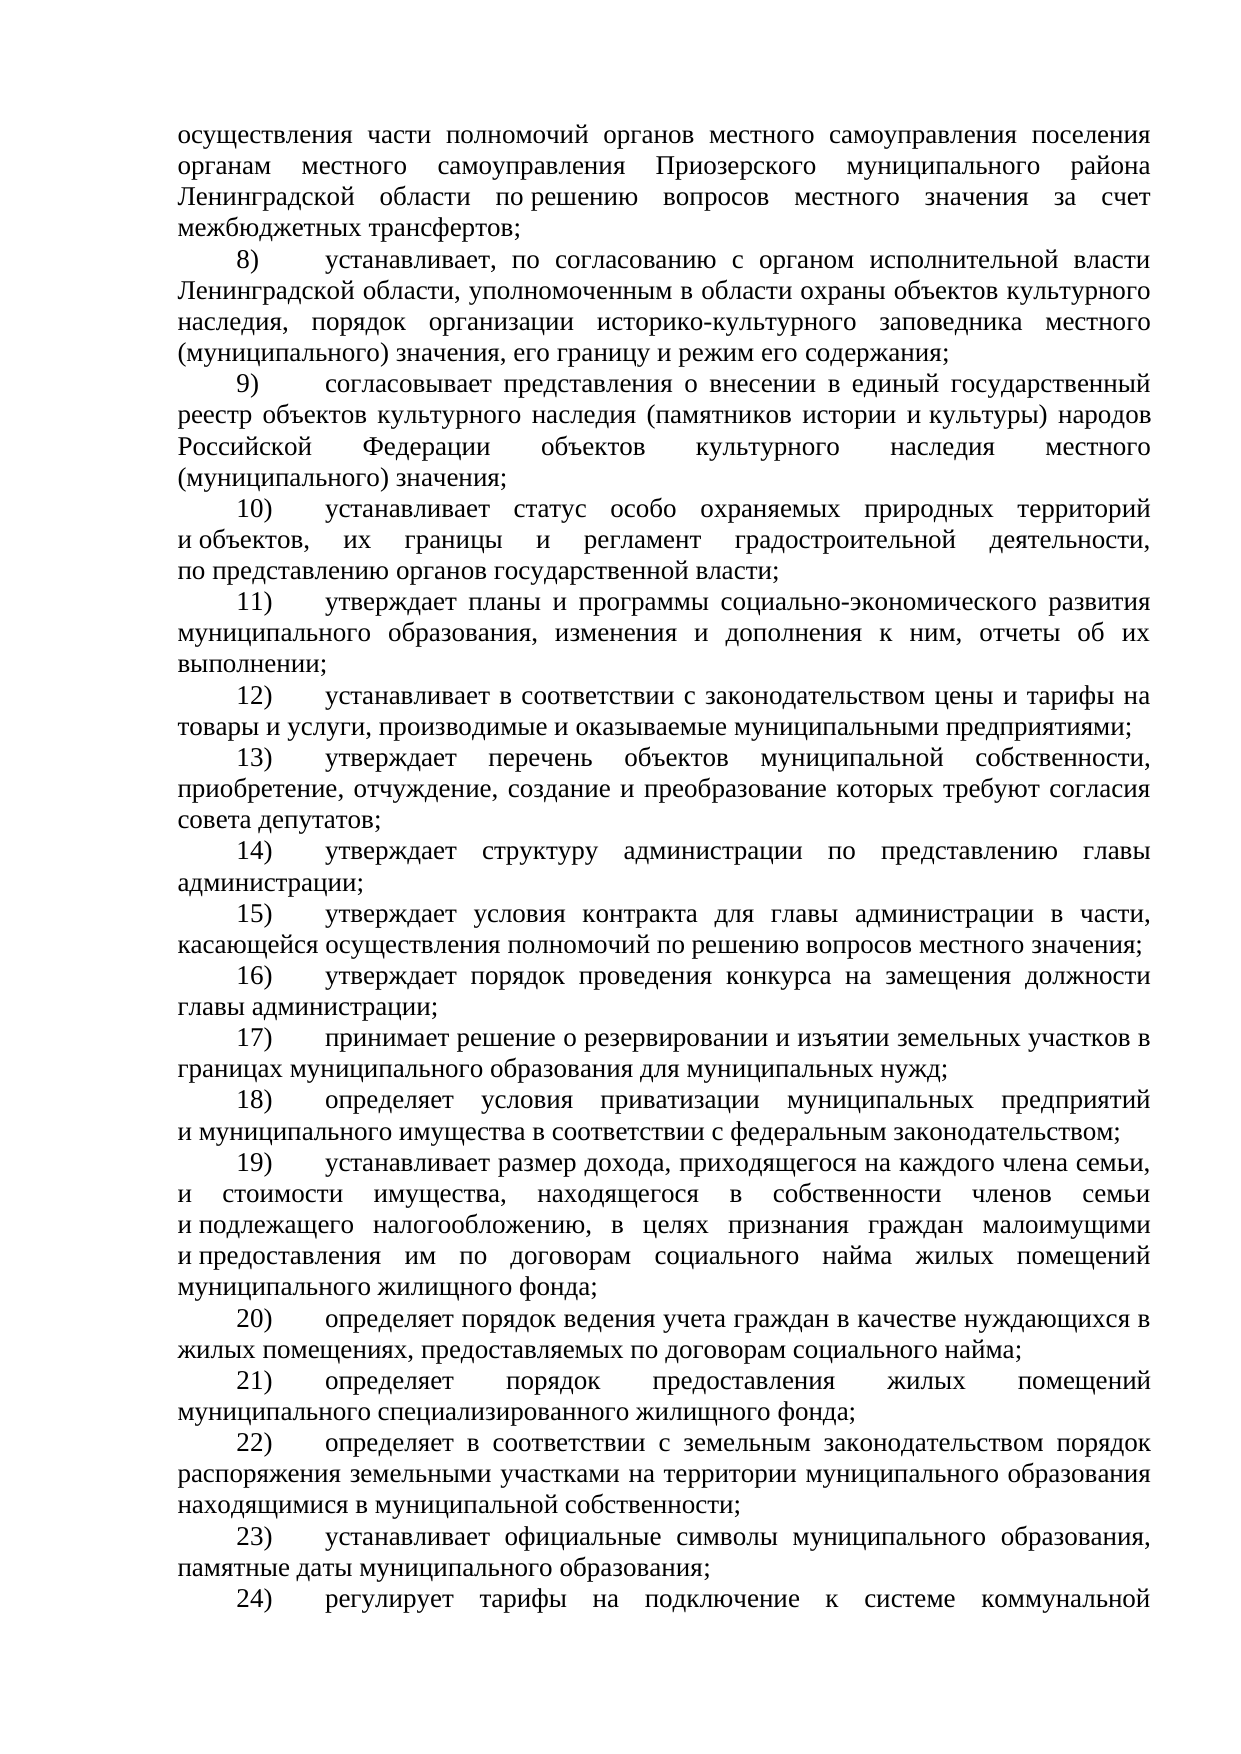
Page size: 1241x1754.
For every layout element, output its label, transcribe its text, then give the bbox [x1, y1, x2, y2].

list принимает решение о резервировании и изъятии земельных участков в границах муниципального образования для муниципальных нужд; [177, 1021, 1152, 1084]
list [177, 118, 1152, 243]
list утверждает условия контракта для главы администрации в части, касающейся осуществления полномочий по решению вопросов местного значения; [177, 897, 1152, 959]
list определяет условия приватизации муниципальных предприятий и муниципального имущества в соответствии с федеральным законодательством; [177, 1084, 1152, 1146]
list устанавливает, по согласованию с органом исполнительной власти Ленинградской области, уполномоченным в области охраны объектов культурного наследия, порядок организации историко-культурного заповедника местного (муниципального) значения, его границу и режим его содержания; [177, 243, 1152, 367]
list утверждает порядок проведения конкурса на замещения должности главы администрации; [177, 959, 1152, 1021]
list устанавливает статус особо охраняемых природных территорий и объектов, их границы и регламент градостроительной деятельности, по представлению органов государственной власти; [177, 492, 1152, 585]
list утверждает перечень объектов муниципальной собственности, приобретение, отчуждение, создание и преобразование которых требуют согласия совета депутатов; [177, 741, 1152, 834]
list устанавливает в соответствии с законодательством цены и тарифы на товары и услуги, производимые и оказываемые муниципальными предприятиями; [177, 679, 1152, 741]
list определяет порядок ведения учета граждан в качестве нуждающихся в жилых помещениях, предоставляемых по договорам социального найма; [177, 1302, 1152, 1364]
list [177, 1582, 1152, 1613]
list утверждает планы и программы социально-экономического развития муниципального образования, изменения и дополнения к ним, отчеты об их выполнении; [177, 585, 1152, 679]
list устанавливает размер дохода, приходящегося на каждого члена семьи, и стоимости имущества, находящегося в собственности членов семьи и подлежащего налогообложению, в целях признания граждан малоимущими и предоставления им по договорам социального найма жилых помещений муниципального жилищного фонда; [177, 1146, 1152, 1302]
list согласовывает представления о внесении в единый государственный реестр объектов культурного наследия (памятников истории и культуры) народов Российской Федерации объектов культурного наследия местного (муниципального) значения; [177, 367, 1152, 492]
list определяет в соответствии с земельным законодательством порядок распоряжения земельными участками на территории муниципального образования находящимися в муниципальной собственности; [177, 1426, 1152, 1520]
list определяет порядок предоставления жилых помещений муниципального специализированного жилищного фонда; [177, 1364, 1152, 1426]
list утверждает структуру администрации по представлению главы администрации; [177, 834, 1152, 897]
list устанавливает официальные символы муниципального образования, памятные даты муниципального образования; [177, 1520, 1152, 1582]
